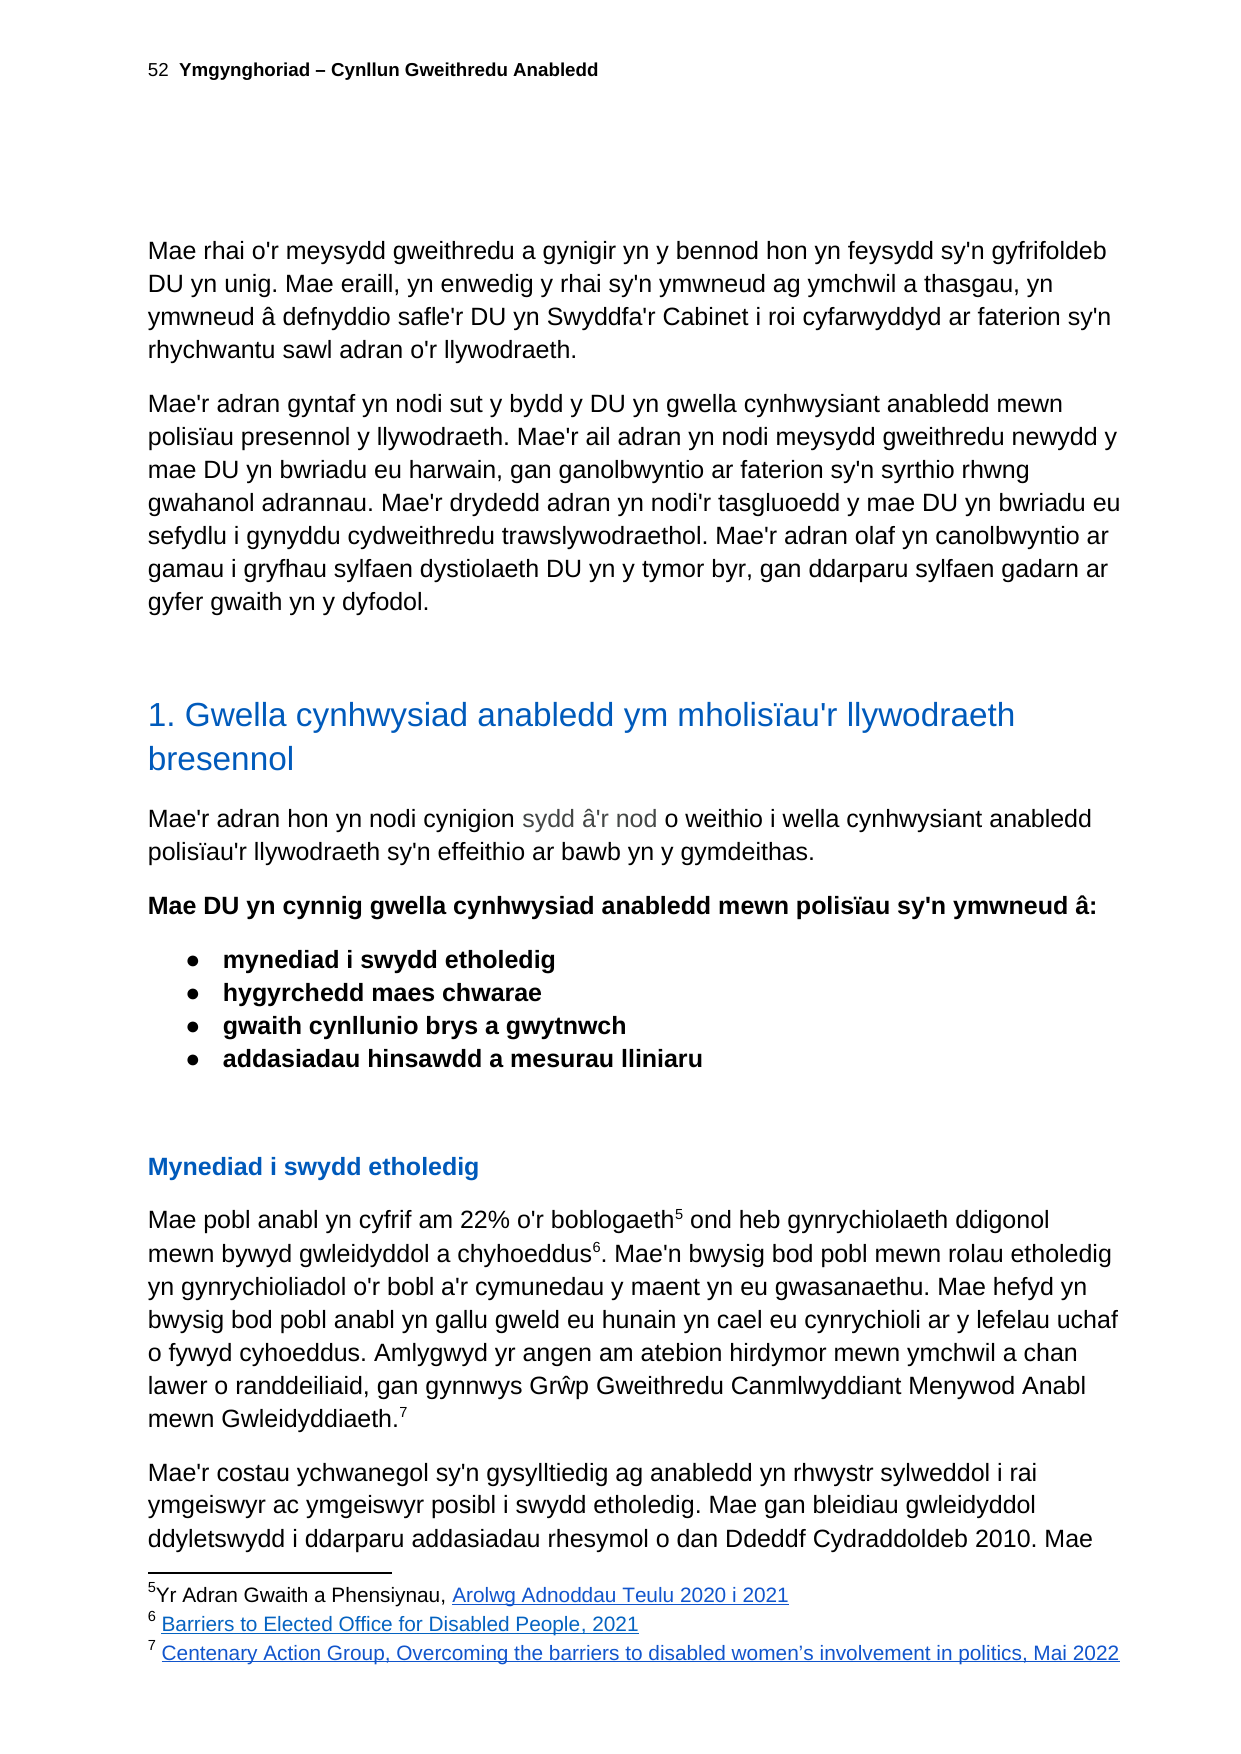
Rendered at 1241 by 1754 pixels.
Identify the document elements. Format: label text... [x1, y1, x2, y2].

list gwaith cynllunio brys a gwytnwch [185, 1011, 1122, 1040]
list addasiadau hinsawdd a mesurau lliniaru [185, 1044, 1122, 1073]
subtitle Mynediad i swydd etholedig [148, 1152, 1122, 1180]
list hygyrchedd maes chwarae [185, 978, 1122, 1007]
subtitle 1. Gwella cynhwysiad anabledd ym mholisïau'r llywodraeth bresennol [148, 695, 1122, 778]
list mynediad i swydd etholedig [185, 945, 1122, 974]
text Mae'r adran gyntaf yn nodi sut y bydd y DU yn gwella cynhwysiant anabledd mewn polisïau presennol y llywodraeth. Mae'r ail adran yn nodi meysydd gweithredu newydd y mae DU yn bwriadu eu harwain, gan ganolbwyntio ar faterion sy'n syrthio rhwng gwahanol adrannau. Mae'r drydedd adran yn nodi'r tasgluoedd y mae DU yn bwriadu eu sefydlu i gynyddu cydweithredu trawslywodraethol. Mae'r adran olaf yn canolbwyntio ar gamau i gryfhau sylfaen dystiolaeth DU yn y tymor byr, gan ddarparu sylfaen gadarn ar gyfer gwaith yn y dyfodol. [148, 389, 1122, 616]
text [148, 1457, 1122, 1552]
text Mae pobl anabl yn cyfrif am 22% o'r boblogaeth ond heb gynrychiolaeth ddigonol mewn bywyd gwleidyddol a chyhoeddus. Mae'n bwysig bod pobl mewn rolau etholedig yn gynrychioliadol o'r bobl a'r cymunedau y maent yn eu gwasanaethu. Mae hefyd yn bwysig bod pobl anabl yn gallu gweld eu hunain yn cael eu cynrychioli ar y lefelau uchaf o fywyd cyhoeddus. Amlygwyd yr angen am atebion hirdymor mewn ymchwil a chan lawer o randdeiliaid, gan gynnwys Grŵp Gweithredu Canmlwyddiant Menywod Anabl mewn Gwleidyddiaeth. [148, 1206, 1122, 1432]
text Mae rhai o'r meysydd gweithredu a gynigir yn y bennod hon yn feysydd sy'n gyfrifoldeb DU yn unig. Mae eraill, yn enwedig y rhai sy'n ymwneud ag ymchwil a thasgau, yn ymwneud â defnyddio safle'r DU yn Swyddfa'r Cabinet i roi cyfarwyddyd ar faterion sy'n rhychwantu sawl adran o'r llywodraeth. [148, 236, 1122, 364]
text Mae DU yn cynnig gwella cynhwysiad anabledd mewn polisïau sy'n ymwneud â: [148, 891, 1122, 920]
text Mae'r adran hon yn nodi cynigion sydd â'r nod o weithio i wella cynhwysiant anabledd polisïau'r llywodraeth sy'n effeithio ar bawb yn y gymdeithas. [148, 804, 1122, 866]
